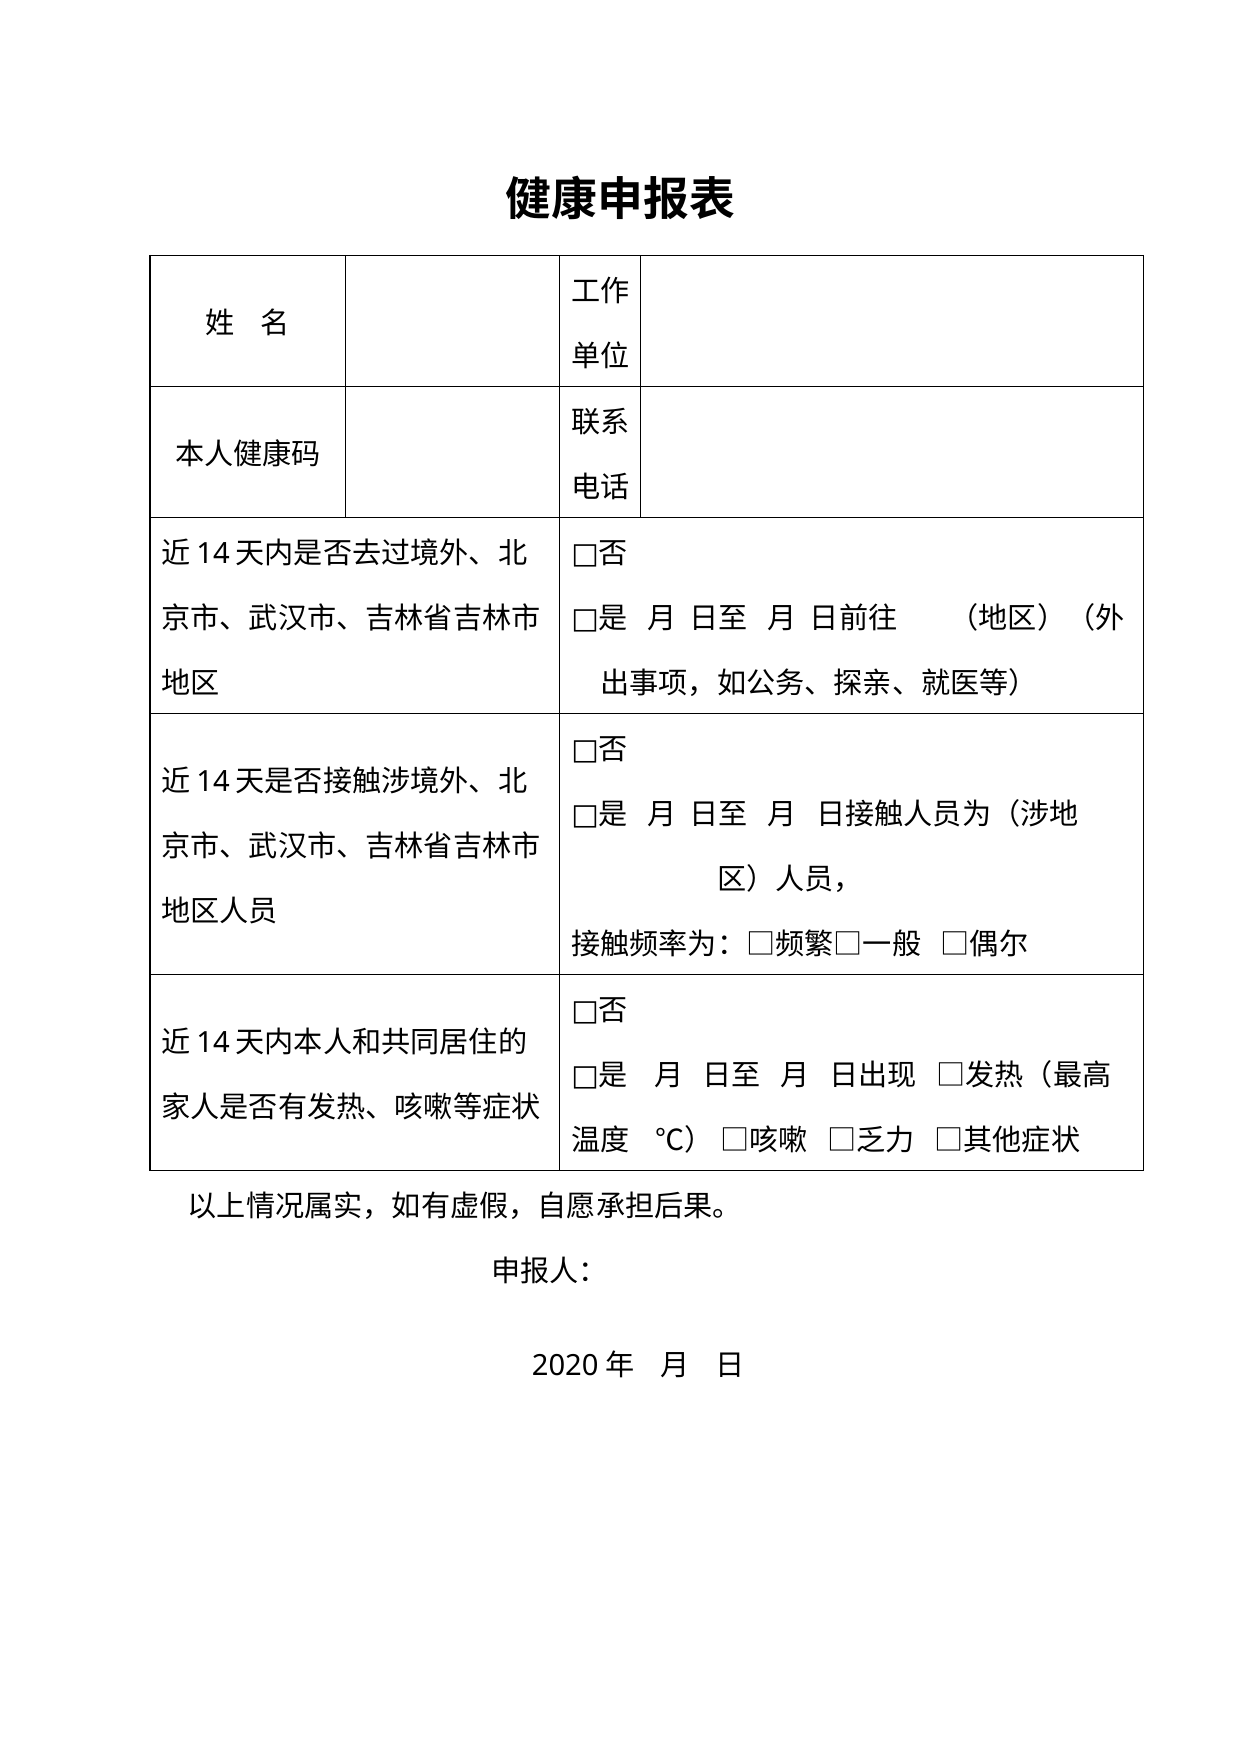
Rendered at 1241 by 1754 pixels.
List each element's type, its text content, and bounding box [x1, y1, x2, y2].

table_cell □否 □是 月 日至 月 日接触人员为（涉地区）人员， 接触频率为：□频繁□一般 □偶尔 [560, 714, 1143, 974]
text 健康申报表 [187, 162, 1053, 228]
table_header [641, 256, 1143, 386]
table_cell 近14天内本人和共同居住的家人是否有发热、咳嗽等症状 [151, 975, 559, 1170]
table_cell [346, 387, 559, 517]
table_header 姓 名 [151, 256, 345, 386]
table_cell 近14天是否接触涉境外、北京市、武汉市、吉林省吉林市地区人员 [151, 714, 559, 974]
table_cell 本人健康码 [151, 387, 345, 517]
table_header 工作单位 [560, 256, 640, 386]
table_cell □否 □是 月 日至 月 日前往 （地区）（外出事项，如公务、探亲、就医等） [560, 518, 1143, 713]
table_cell 近14天内是否去过境外、北京市、武汉市、吉林省吉林市地区 [151, 518, 559, 713]
text 2020年 月 日 [231, 1330, 1053, 1395]
table_header [346, 256, 559, 386]
text 以上情况属实，如有虚假，自愿承担后果。 [187, 1171, 1053, 1236]
table_cell [641, 387, 1143, 517]
table_cell 联系电话 [560, 387, 640, 517]
table_cell □否 □是 月 日至 月 日出现 □发热（最高温度 ℃） □咳嗽 □乏力 □其他症状 [560, 975, 1143, 1170]
text 申报人： [187, 1236, 1053, 1301]
